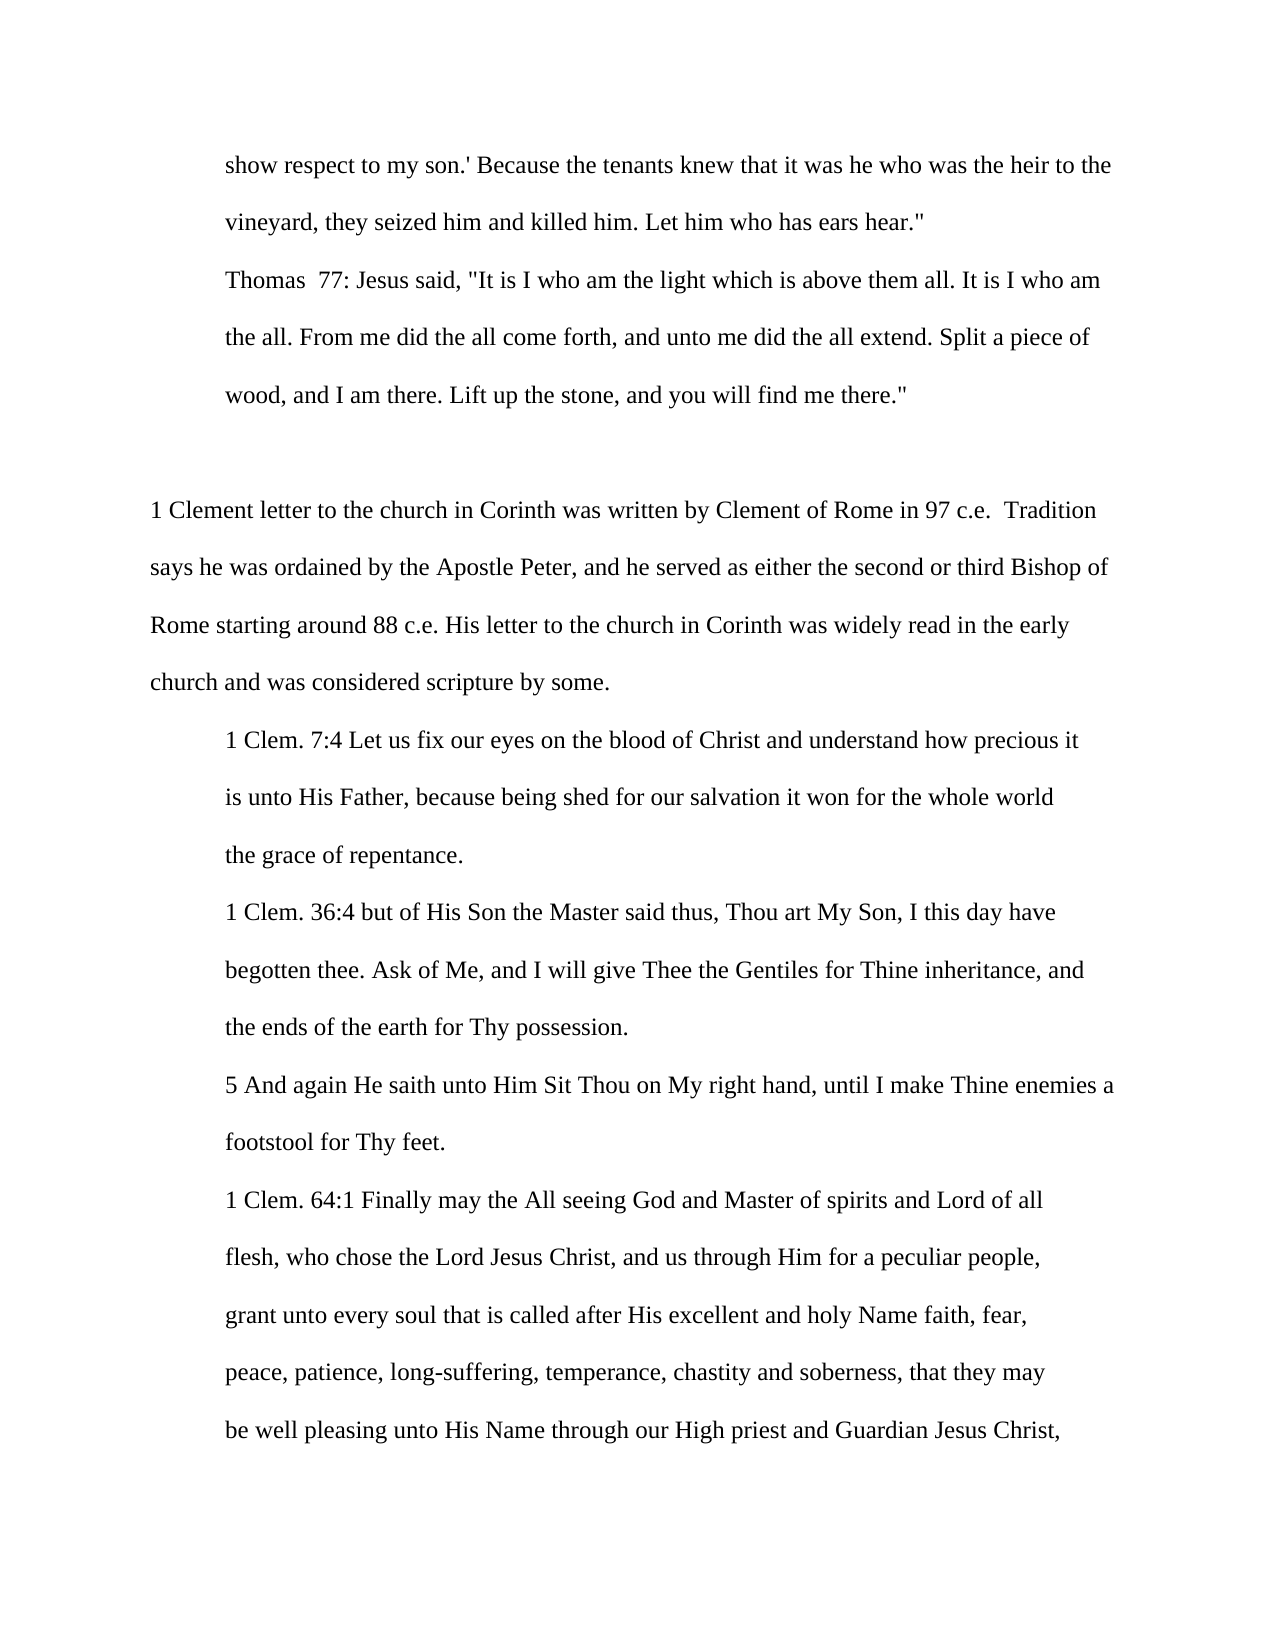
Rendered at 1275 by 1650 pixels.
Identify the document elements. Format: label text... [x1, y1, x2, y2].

text show respect to my son.' Because the tenants knew that it was he who was the heir to the [225, 150, 1125, 179]
text 1 Clement letter to the church in Corinth was written by Clement of Rome in 97 c.e. Tradition says he was ordained by the Apostle Peter, and he served as either the second or third Bishop of Rome starting around 88 c.e. His letter to the church in Corinth was widely read in the early church and was considered scripture by some. [150, 495, 1125, 696]
text vineyard, they seized him and killed him. Let him who has ears hear." [225, 207, 1125, 236]
text 5 And again He saith unto Him Sit Thou on My right hand, until I make Thine enemies a footstool for Thy feet. [225, 1070, 1125, 1156]
text 1 Clem. 64:1 Finally may the All seeing God and Master of spirits and Lord of all [225, 1185, 1125, 1214]
text be well pleasing unto His Name through our High priest and Guardian Jesus Christ, [225, 1415, 1125, 1444]
text flesh, who chose the Lord Jesus Christ, and us through Him for a peculiar people, [225, 1242, 1125, 1271]
text is unto His Father, because being shed for our salvation it won for the whole world [225, 782, 1125, 811]
text begotten thee. Ask of Me, and I will give Thee the Gentiles for Thine inheritance, and [225, 955, 1125, 984]
text Thomas 77: Jesus said, "It is I who am the light which is above them all. It is I who am the all. From me did the all come forth, and unto me did the all extend. Split a piece of wood, and I am there. Lift up the stone, and you will find me there." [225, 265, 1125, 409]
text 1 Clem. 7:4 Let us fix our eyes on the blood of Christ and understand how precious it [225, 725, 1125, 754]
text peace, patience, long-suffering, temperance, chastity and soberness, that they may [225, 1357, 1125, 1386]
text the ends of the earth for Thy possession. [225, 1012, 1125, 1041]
text grant unto every soul that is called after His excellent and holy Name faith, fear, [225, 1300, 1125, 1329]
text the grace of repentance. [225, 840, 1125, 869]
text 1 Clem. 36:4 but of His Son the Master said thus, Thou art My Son, I this day have [225, 897, 1125, 926]
